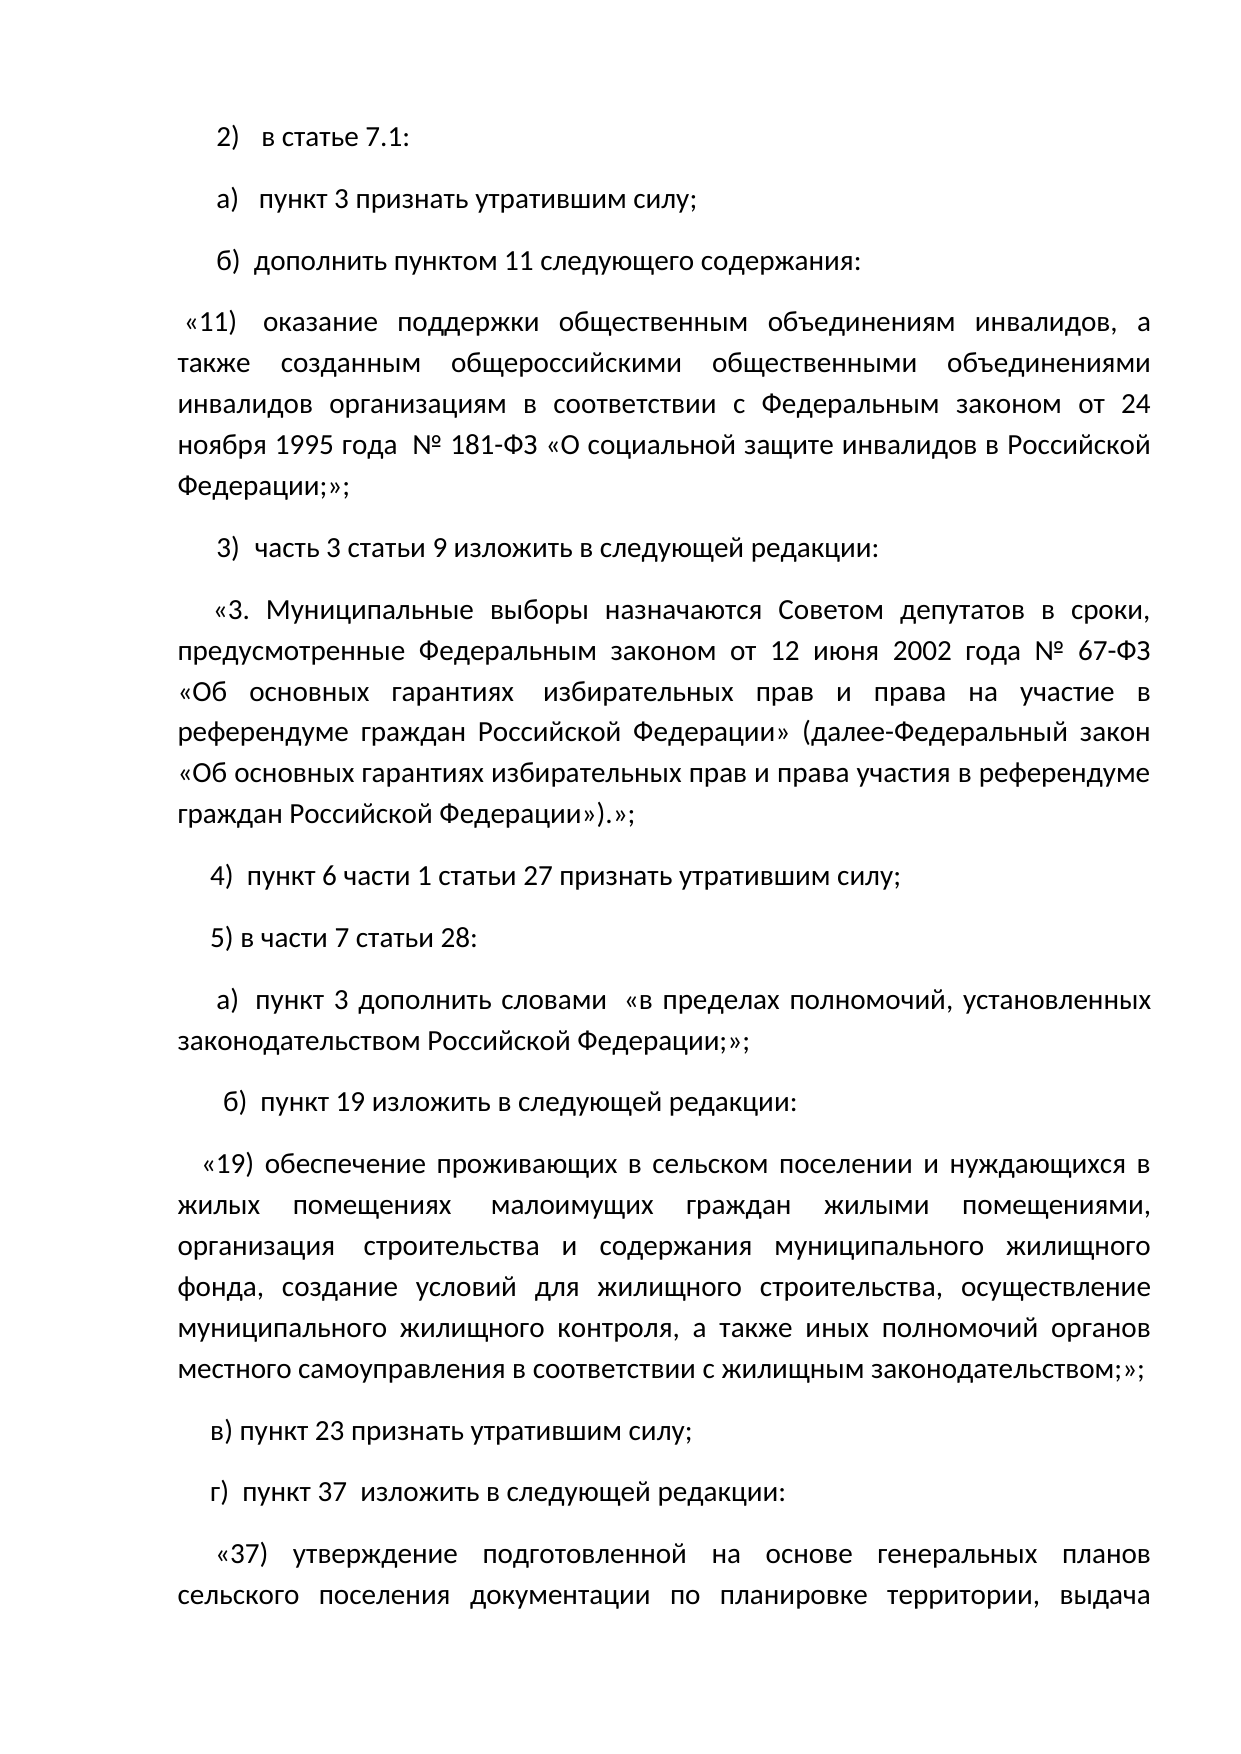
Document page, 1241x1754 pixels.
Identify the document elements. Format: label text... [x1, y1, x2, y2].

text б) дополнить пунктом 11 следующего содержания: [216, 242, 1152, 277]
text 2) в статье 7.1: [216, 118, 1152, 154]
text в) пункт 23 признать утратившим силу; [177, 1412, 1152, 1447]
text «19) обеспечение проживающих в сельском поселении и нуждающихся в жилых помещениях малоимущих граждан жилыми помещениями, организация строительства и содержания муниципального жилищного фонда, создание условий для жилищного строительства, осуществление муниципального жилищного контроля, а также иных полномочий органов местного самоуправления в соответствии с жилищным законодательством;»; [177, 1145, 1152, 1386]
text б) пункт 19 изложить в следующей редакции: [216, 1083, 1152, 1119]
text г) пункт 37 изложить в следующей редакции: [177, 1473, 1152, 1509]
text 3) часть 3 статьи 9 изложить в следующей редакции: [216, 529, 1152, 564]
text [177, 1535, 1152, 1612]
text 5) в части 7 статьи 28: [177, 919, 1152, 954]
text а) пункт 3 признать утратившим силу; [216, 180, 1152, 216]
text «3. Муниципальные выборы назначаются Советом депутатов в сроки, предусмотренные Федеральным законом от 12 июня 2002 года № 67-ФЗ «Об основных гарантиях избирательных прав и права на участие в референдуме граждан Российской Федерации» (далее-Федеральный закон «Об основных гарантиях избирательных прав и права участия в референдуме граждан Российской Федерации»).»; [177, 591, 1152, 831]
text а) пункт 3 дополнить словами «в пределах полномочий, установленных законодательством Российской Федерации;»; [177, 981, 1152, 1057]
text «11) оказание поддержки общественным объединениям инвалидов, а также созданным общероссийскими общественными объединениями инвалидов организациям в соответствии с Федеральным законом от 24 ноября 1995 года № 181-ФЗ «О социальной защите инвалидов в Российской Федерации;»; [177, 303, 1152, 503]
text 4) пункт 6 части 1 статьи 27 признать утратившим силу; [177, 857, 1152, 893]
